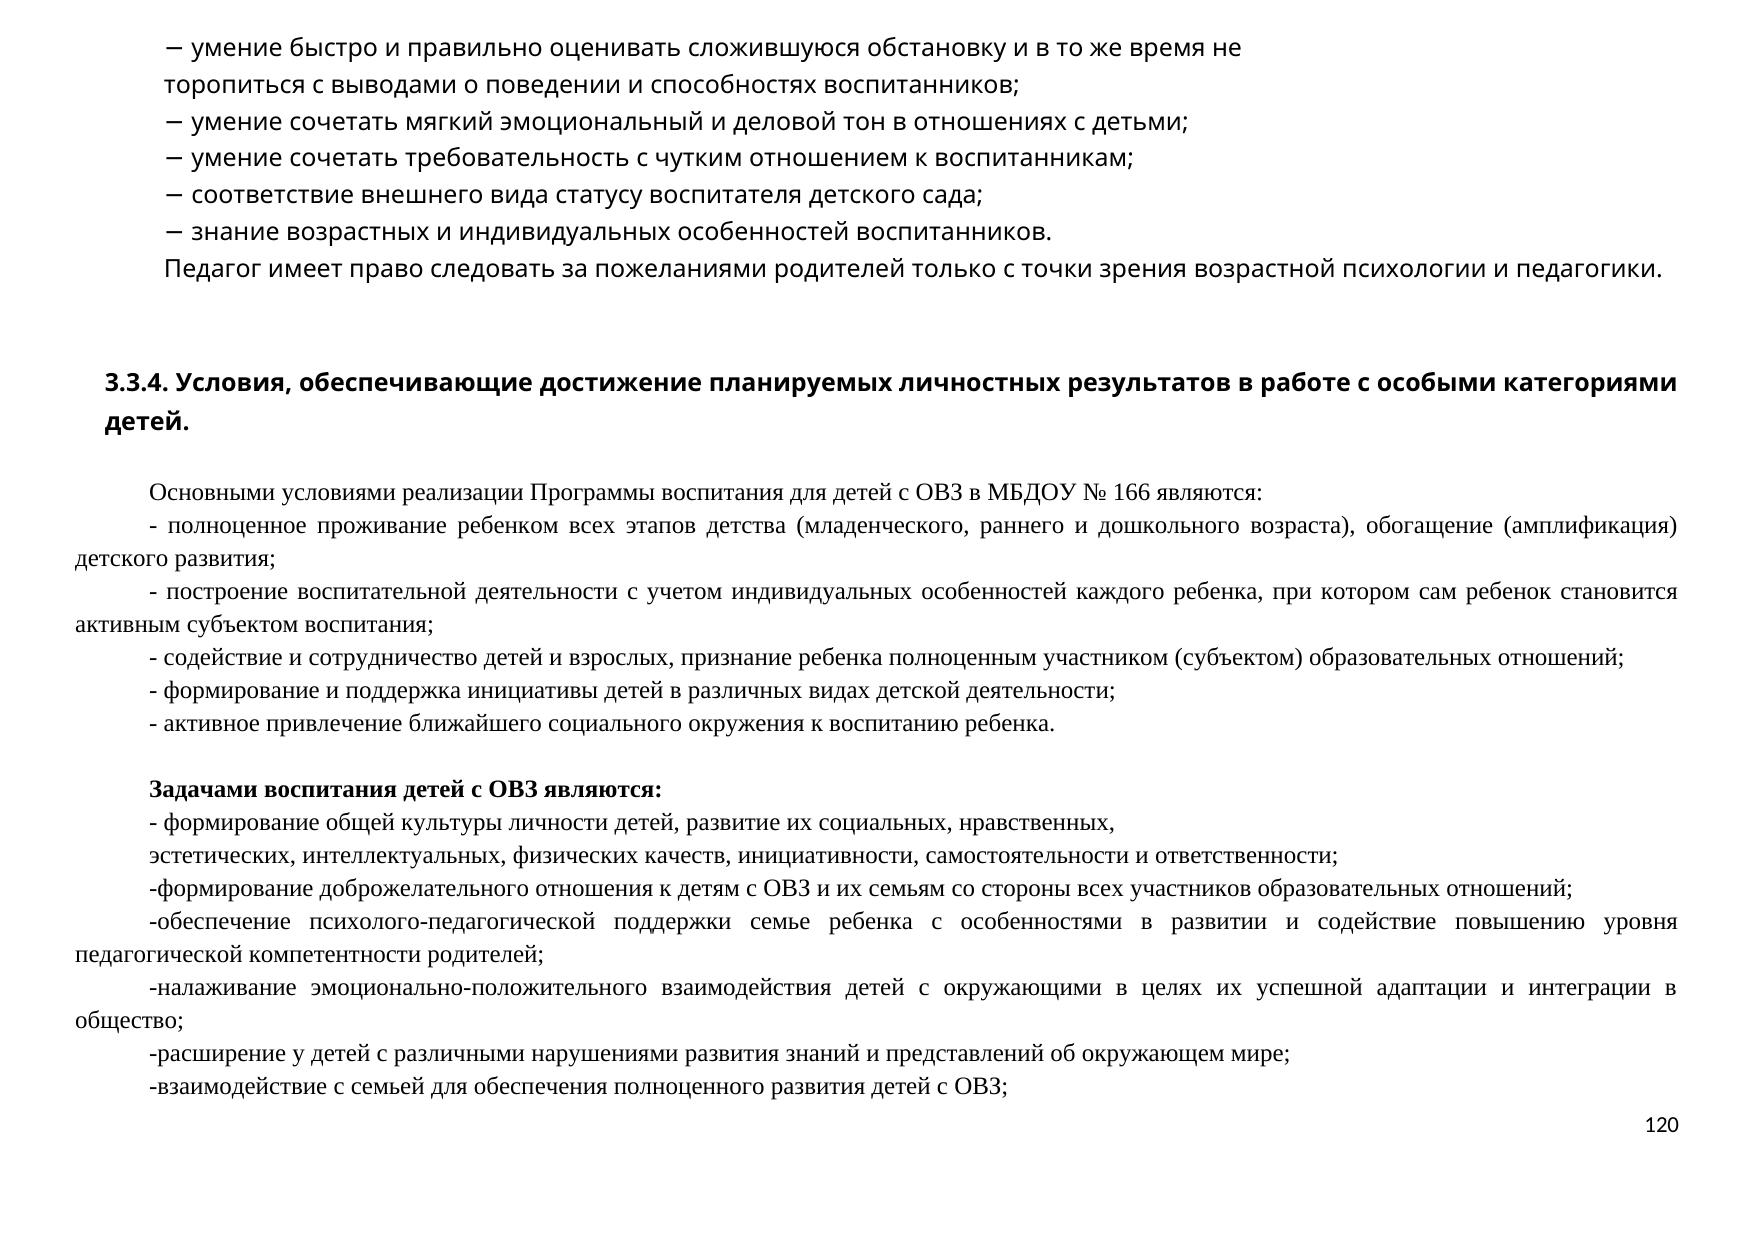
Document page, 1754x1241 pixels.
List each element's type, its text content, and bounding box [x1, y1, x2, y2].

text эстетических, интеллектуальных, физических качеств, инициативности, самостоятельности и ответственности; [75, 840, 1679, 869]
list − умение быстро и правильно оценивать сложившуюся обстановку и в то же время не [90, 29, 1679, 64]
list − умение сочетать требовательность с чутким отношением к воспитанникам; [90, 140, 1679, 174]
list 3.3.4. Условия, обеспечивающие достижение планируемых личностных результатов в работе с особыми категориями детей. [104, 364, 1679, 438]
text - содействие и сотрудничество детей и взрослых, признание ребенка полноценным участником (субъектом) образовательных отношений; [75, 642, 1679, 671]
list − соответствие внешнего вида статусу воспитателя детского сада; [90, 177, 1679, 211]
text Основными условиями реализации Программы воспитания для детей с ОВЗ в МБДОУ № 166 являются: [75, 477, 1679, 506]
text -налаживание эмоционально-положительного взаимодействия детей с окружающими в целях их успешной адаптации и интеграции в общество; [75, 972, 1679, 1034]
list Педагог имеет право следовать за пожеланиями родителей только с точки зрения возрастной психологии и педагогики. [90, 250, 1679, 284]
list − умение сочетать мягкий эмоциональный и деловой тон в отношениях с детьми; [90, 103, 1679, 137]
text - формирование общей культуры личности детей, развитие их социальных, нравственных, [75, 807, 1679, 836]
text -взаимодействие с семьей для обеспечения полноценного развития детей с ОВЗ; [75, 1071, 1679, 1100]
text -обеспечение психолого-педагогической поддержки семье ребенка с особенностями в развитии и содействие повышению уровня педагогической компетентности родителей; [75, 906, 1679, 968]
text Задачами воспитания детей с ОВЗ являются: [75, 774, 1679, 803]
text -формирование доброжелательного отношения к детям с ОВЗ и их семьям со стороны всех участников образовательных отношений; [75, 873, 1679, 902]
text - построение воспитательной деятельности с учетом индивидуальных особенностей каждого ребенка, при котором сам ребенок становится активным субъектом воспитания; [75, 576, 1679, 638]
list торопиться с выводами о поведении и способностях воспитанников; [90, 66, 1679, 100]
text -расширение у детей с различными нарушениями развития знаний и представлений об окружающем мире; [75, 1038, 1679, 1067]
text - формирование и поддержка инициативы детей в различных видах детской деятельности; [75, 675, 1679, 704]
text - активное привлечение ближайшего социального окружения к воспитанию ребенка. [75, 708, 1679, 737]
list − знание возрастных и индивидуальных особенностей воспитанников. [90, 213, 1679, 247]
text - полноценное проживание ребенком всех этапов детства (младенческого, раннего и дошкольного возраста), обогащение (амплификация) детского развития; [75, 510, 1679, 572]
